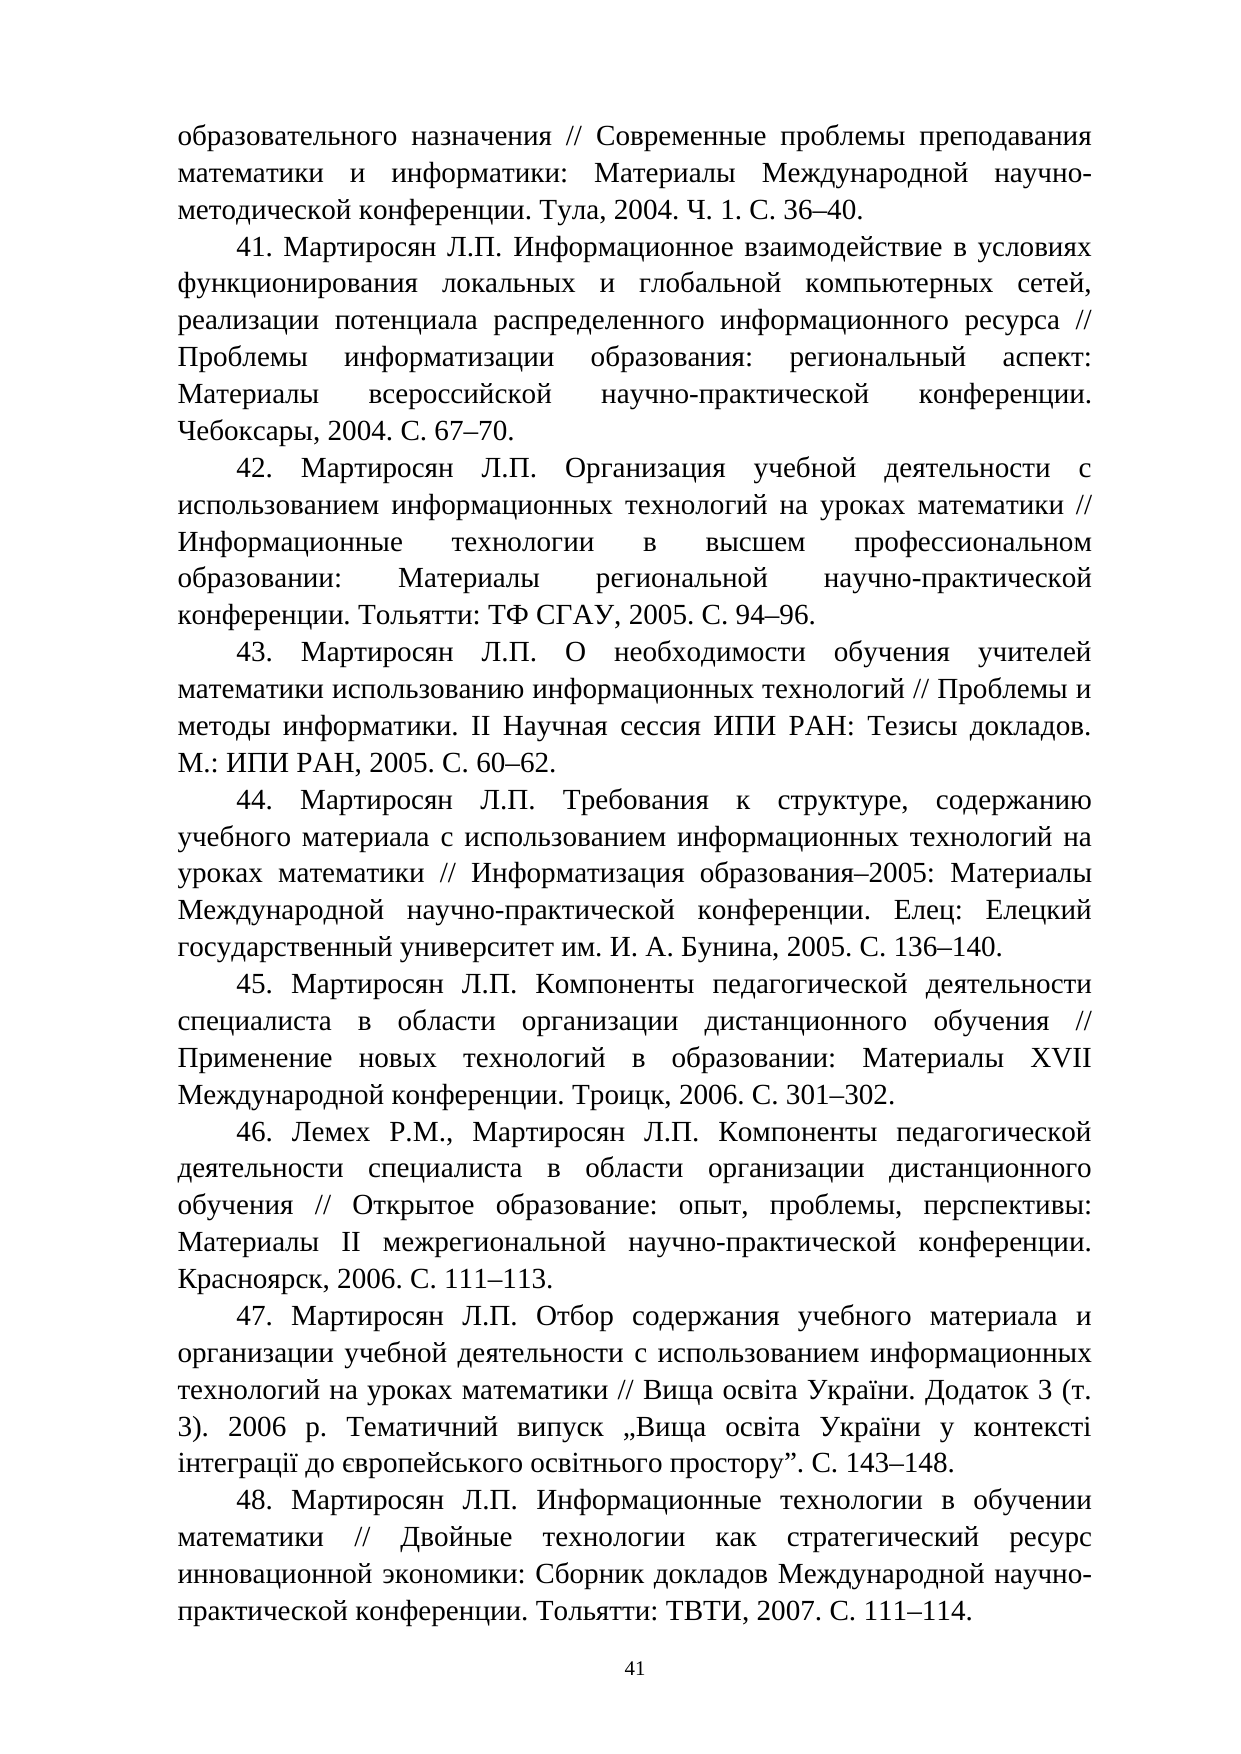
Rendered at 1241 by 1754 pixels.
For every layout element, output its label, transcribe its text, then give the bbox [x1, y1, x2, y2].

text 47. Мартиросян Л.П. Отбор содержания учебного материала и организации учебной деятельности с использованием информационных технологий на уроках математики // Вища освіта України. Додаток 3 (т. 3). 2006 р. Тематичний випуск „Вища освіта України у контексті інтеграції до європейського освітнього простору”. С. 143–148. [177, 1298, 1092, 1479]
text 43. Мартиросян Л.П. О необходимости обучения учителей математики использованию информационных технологий // Проблемы и методы информатики. II Научная сессия ИПИ РАН: Тезисы докладов. М.: ИПИ РАН, 2005. С. 60–62. [177, 634, 1092, 778]
text 44. Мартиросян Л.П. Требования к структуре, содержанию учебного материала с использованием информационных технологий на уроках математики // Информатизация образования–2005: Материалы Международной научно-практической конференции. Елец: Елецкий государственный университет им. И. А. Бунина, 2005. С. 136–140. [177, 782, 1092, 963]
text 46. Лемех Р.М., Мартиросян Л.П. Компоненты педагогической деятельности специалиста в области организации дистанционного обучения // Открытое образование: опыт, проблемы, перспективы: Материалы II межрегиональной научно-практической конференции. Красноярск, 2006. С. 111–113. [177, 1114, 1092, 1295]
text 42. Мартиросян Л.П. Организация учебной деятельности с использованием информационных технологий на уроках математики // Информационные технологии в высшем профессиональном образовании: Материалы региональной научно-практической конференции. Тольятти: ТФ СГАУ, 2005. С. 94–96. [177, 450, 1092, 631]
text 45. Мартиросян Л.П. Компоненты педагогической деятельности специалиста в области организации дистанционного обучения // Применение новых технологий в образовании: Материалы XVII Международной конференции. Троицк, 2006. С. 301–302. [177, 966, 1092, 1110]
text 48. Мартиросян Л.П. Информационные технологии в обучении математики // Двойные технологии как стратегический ресурс инновационной экономики: Сборник докладов Международной научно-практической конференции. Тольятти: ТВТИ, 2007. С. 111–114. [177, 1482, 1092, 1627]
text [177, 118, 1092, 225]
text 41. Мартиросян Л.П. Информационное взаимодействие в условиях функционирования локальных и глобальной компьютерных сетей, реализации потенциала распределенного информационного ресурса // Проблемы информатизации образования: региональный аспект: Материалы всероссийской научно-практической конференции. Чебоксары, 2004. С. 67–70. [177, 229, 1092, 447]
